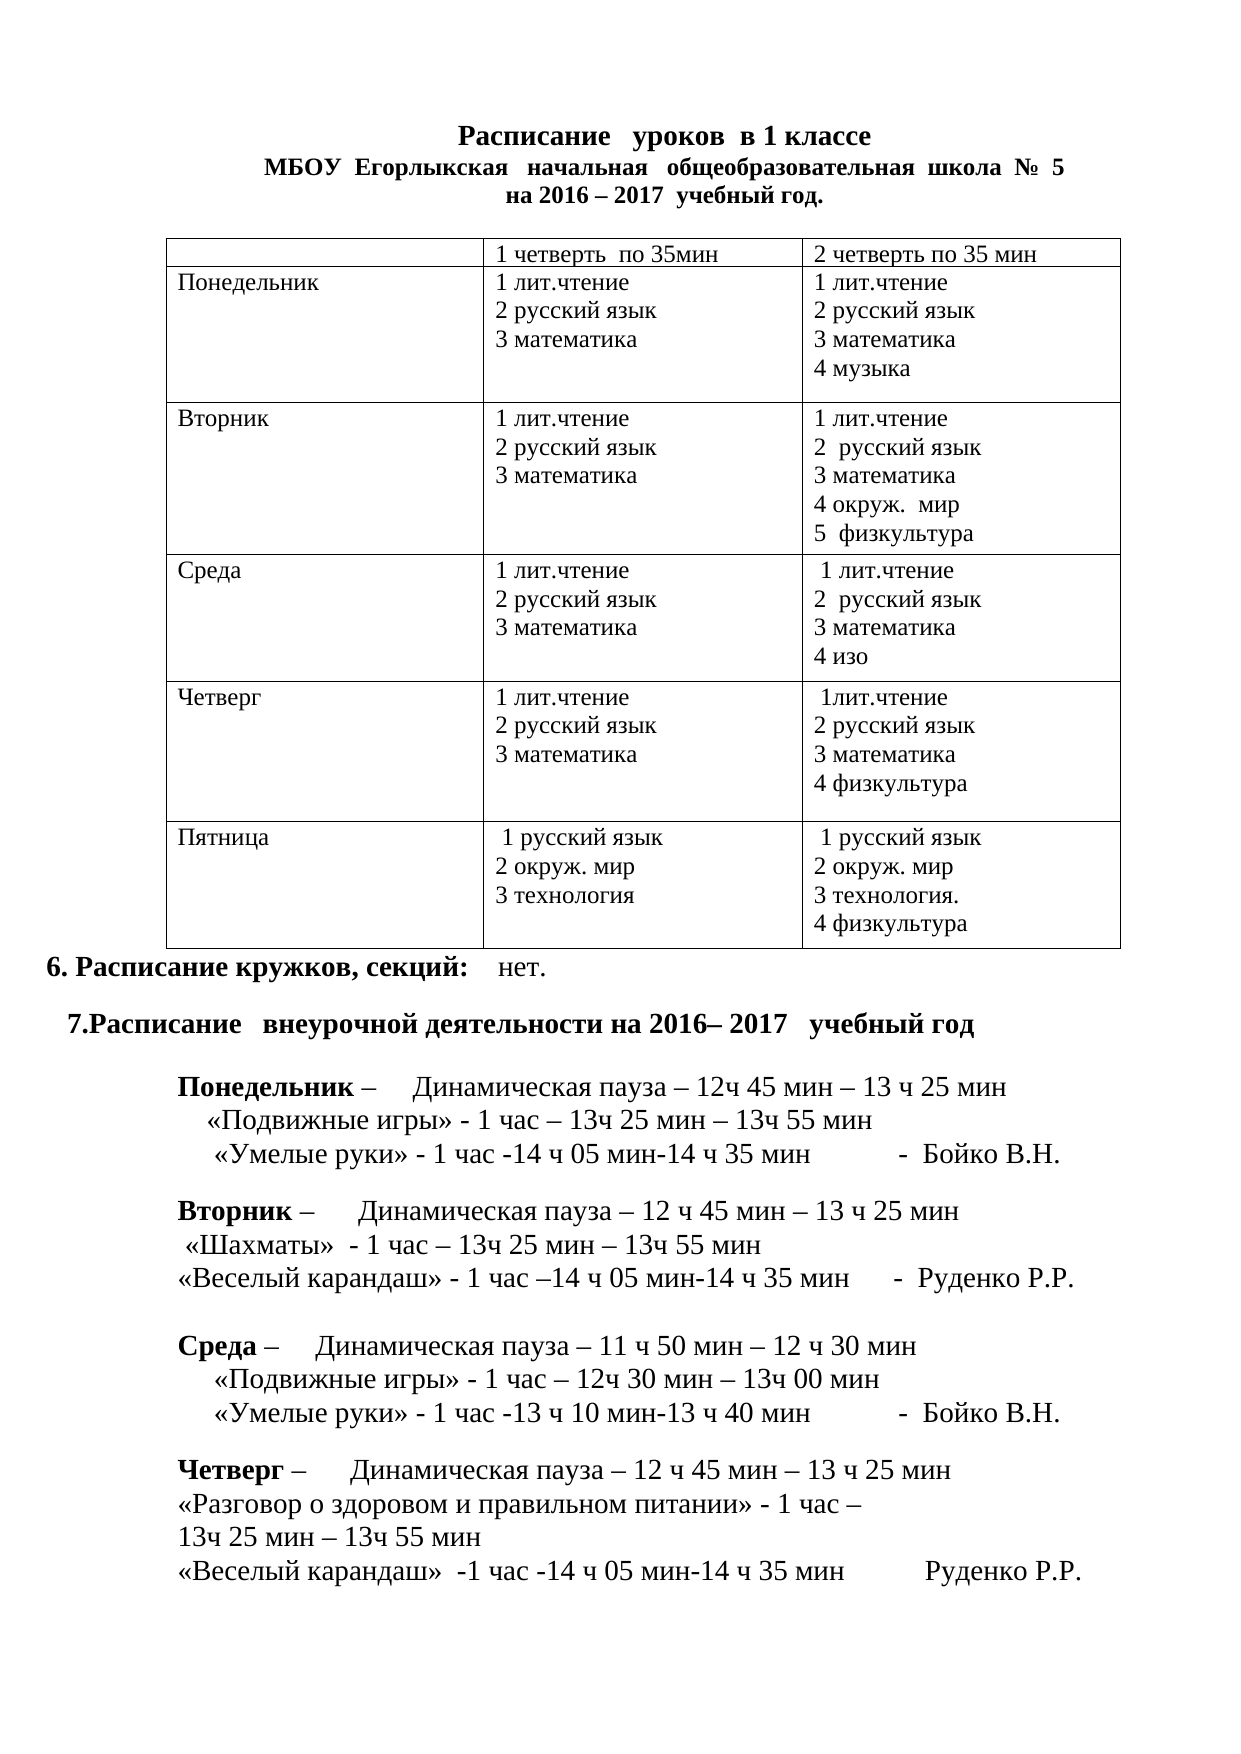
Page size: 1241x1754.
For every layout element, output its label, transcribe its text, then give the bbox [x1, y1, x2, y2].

table_cell 1 русский язык 2 окруж. мир 3 технология. 4 физкультура [803, 822, 1120, 948]
table_cell 1 лит.чтение 2 русский язык 3 математика [484, 403, 802, 554]
table_cell 1 лит.чтение 2 русский язык 3 математика [484, 682, 802, 821]
text МБОУ Егорлыкская начальная общеобразовательная школа № 5 [177, 152, 1152, 180]
text «Веселый карандаш» - 1 час –14 ч 05 мин-14 ч 35 мин - Руденко Р.Р. [177, 1261, 1152, 1294]
text «Шахматы» - 1 час – 13ч 25 мин – 13ч 55 мин [177, 1227, 1152, 1261]
table_cell Понедельник [167, 267, 483, 402]
text Понедельник – Динамическая пауза – 12ч 45 мин – 13 ч 25 мин [177, 1069, 1152, 1102]
table_cell 1 лит.чтение 2 русский язык 3 математика 4 изо [803, 555, 1120, 681]
text 13ч 25 мин – 13ч 55 мин [177, 1519, 1152, 1553]
text «Умелые руки» - 1 час -13 ч 10 мин-13 ч 40 мин - Бойко В.Н. [177, 1395, 1152, 1428]
table_cell 1 лит.чтение 2 русский язык 3 математика 4 окруж. мир 5 физкультура [803, 403, 1120, 554]
table_header 1 четверть по 35мин [484, 239, 802, 266]
text на 2016 – 2017 учебный год. [177, 180, 1152, 209]
text Расписание уроков в 1 классе [177, 118, 1152, 152]
text «Умелые руки» - 1 час -14 ч 05 мин-14 ч 35 мин - Бойко В.Н. [177, 1136, 1152, 1169]
text Среда – Динамическая пауза – 11 ч 50 мин – 12 ч 30 мин [177, 1328, 1152, 1361]
table_header [167, 239, 483, 266]
table_cell 1лит.чтение 2 русский язык 3 математика 4 физкультура [803, 682, 1120, 821]
table_header 2 четверть по 35 мин [803, 239, 1120, 266]
text 7.Расписание внеурочной деятельности на 2016– 2017 учебный год [46, 1006, 1152, 1040]
table_cell Пятница [167, 822, 483, 948]
text «Разговор о здоровом и правильном питании» - 1 час – [177, 1486, 1152, 1519]
text Вторник – Динамическая пауза – 12 ч 45 мин – 13 ч 25 мин [177, 1193, 1152, 1227]
table_cell 1 лит.чтение 2 русский язык 3 математика [484, 555, 802, 681]
text «Подвижные игры» - 1 час – 12ч 30 мин – 13ч 00 мин [177, 1361, 1152, 1395]
table_cell 1 лит.чтение 2 русский язык 3 математика [484, 267, 802, 402]
text Четверг – Динамическая пауза – 12 ч 45 мин – 13 ч 25 мин [177, 1452, 1152, 1486]
table_cell Четверг [167, 682, 483, 821]
text «Подвижные игры» - 1 час – 13ч 25 мин – 13ч 55 мин [177, 1102, 1152, 1136]
table_cell Среда [167, 555, 483, 681]
table_cell Вторник [167, 403, 483, 554]
text «Веселый карандаш» -1 час -14 ч 05 мин-14 ч 35 мин Руденко Р.Р. [177, 1553, 1152, 1586]
table_cell 1 русский язык 2 окруж. мир 3 технология [484, 822, 802, 948]
table_cell 1 лит.чтение 2 русский язык 3 математика 4 музыка [803, 267, 1120, 402]
text 6. Расписание кружков, секций: нет. [46, 949, 1152, 982]
